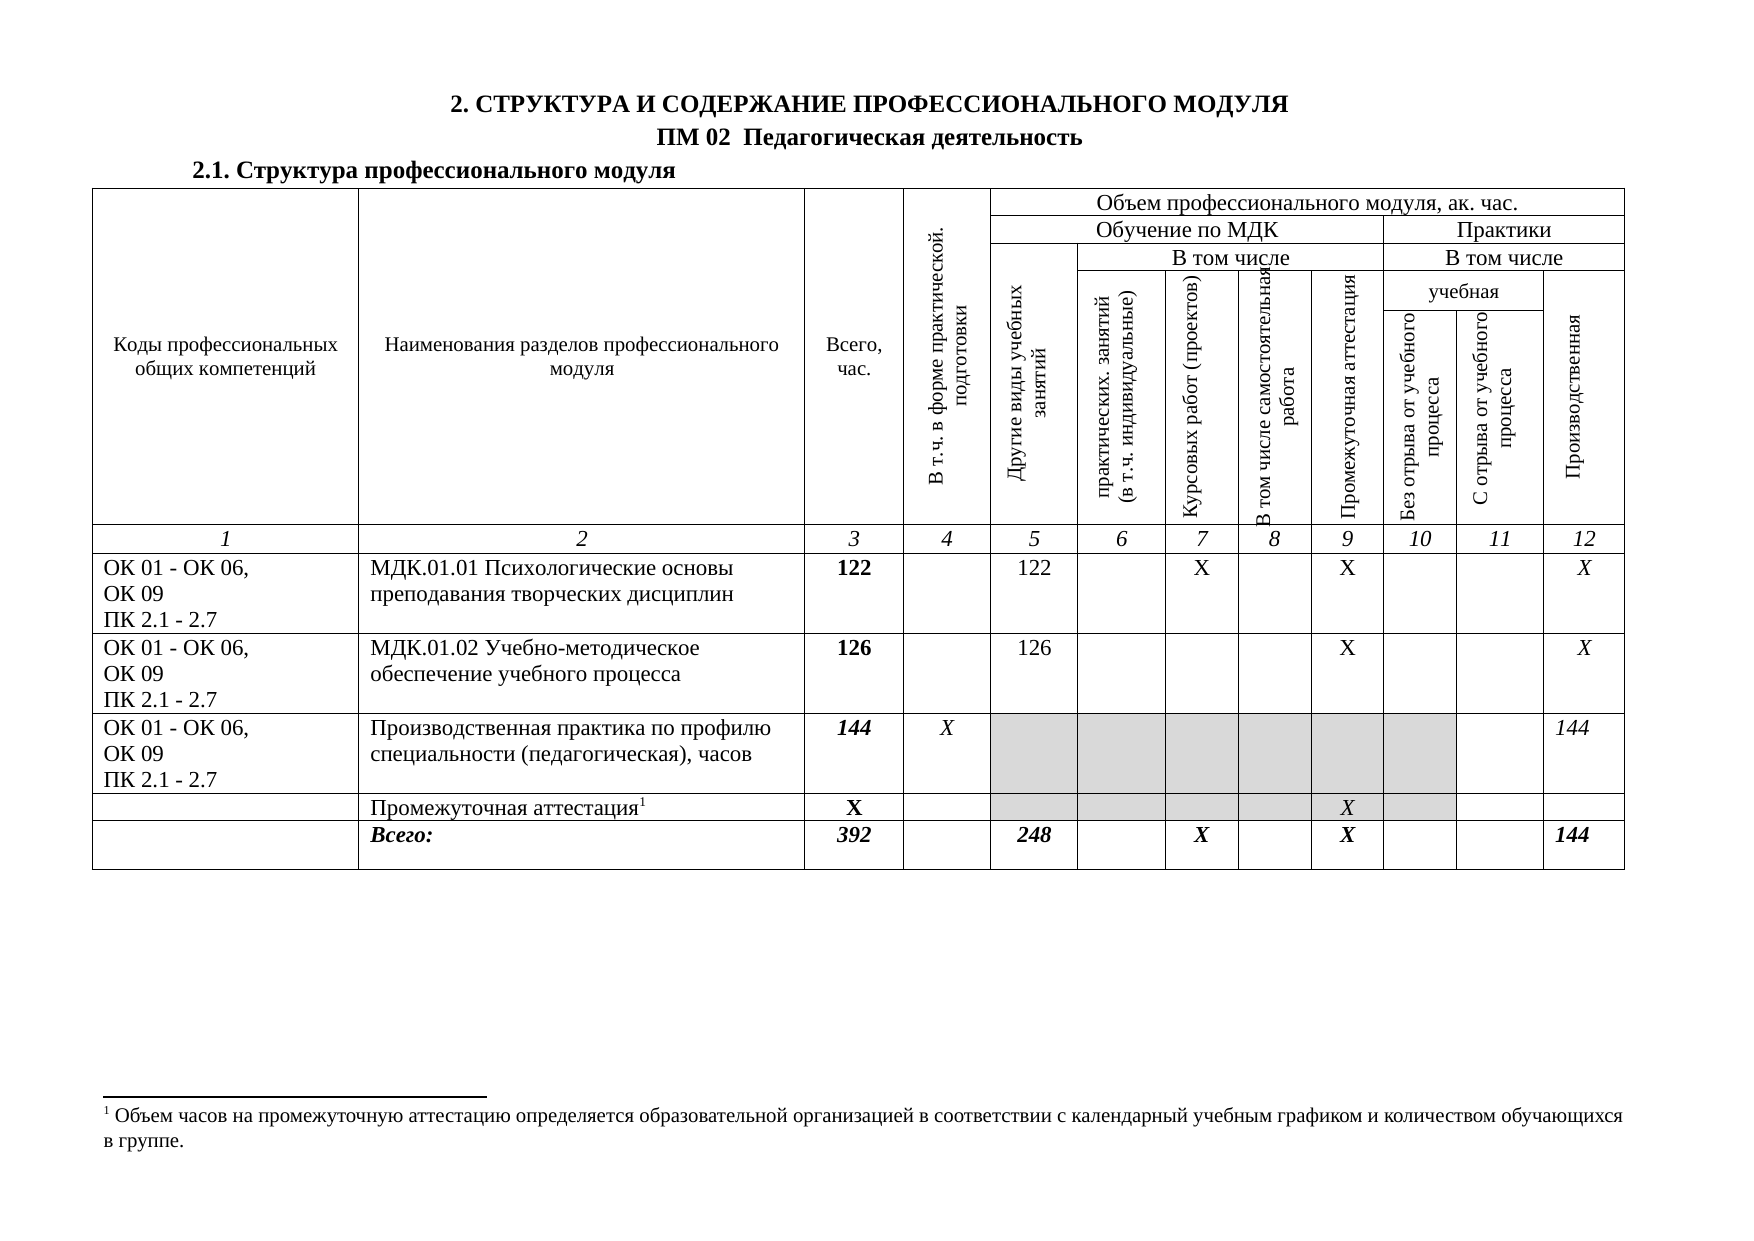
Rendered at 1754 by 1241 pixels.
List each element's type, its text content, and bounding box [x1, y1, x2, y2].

table_cell практических. занятий (в т.ч. индивидуальные) [1078, 271, 1165, 524]
table_header В т.ч. в форме практической. подготовки [904, 189, 990, 524]
table_cell [1384, 794, 1456, 820]
table_cell [1239, 821, 1311, 868]
table_cell Х [1312, 554, 1383, 633]
table_cell [1384, 554, 1456, 633]
table_cell [93, 821, 358, 868]
table_cell [93, 794, 358, 820]
table_cell [1078, 794, 1165, 820]
table_cell 4 [904, 525, 990, 552]
table_cell С отрыва от учебного процесса [1457, 311, 1543, 524]
table_cell 6 [1078, 525, 1165, 552]
table_cell Х [1544, 634, 1624, 713]
table_cell 3 [805, 525, 903, 552]
text 2.1. Структура профессионального модуля [103, 155, 1636, 183]
table_cell ОК 01 - ОК 06, ОК 09 ПК 2.1 - 2.7 [93, 634, 358, 713]
table_cell [1239, 714, 1311, 793]
table_cell ОК 01 - ОК 06, ОК 09 ПК 2.1 - 2.7 [93, 554, 358, 633]
table_cell 5 [991, 525, 1077, 552]
table_cell [1239, 634, 1311, 713]
table_cell 144 [1544, 821, 1624, 868]
table_cell 122 [805, 554, 903, 633]
table_cell 126 [805, 634, 903, 713]
table_cell 392 [805, 821, 903, 868]
table_cell [1239, 554, 1311, 633]
table_cell Обучение по МДК [991, 216, 1383, 242]
table_cell В том числе [1078, 244, 1383, 270]
table_cell Промежуточная аттестация [1312, 271, 1383, 524]
table_cell [1384, 821, 1456, 868]
table_cell Производственная [1544, 271, 1624, 524]
table_cell 144 [1544, 714, 1624, 793]
table_cell [991, 794, 1077, 820]
table_cell 1 [93, 525, 358, 552]
table_cell [1457, 714, 1543, 793]
text 2. Структура и содержание профессионального модуля [103, 89, 1636, 117]
table_cell [1457, 821, 1543, 868]
table_header Объем профессионального модуля, ак. час. [991, 189, 1624, 215]
table_cell [1078, 554, 1165, 633]
table_cell учебная [1384, 271, 1543, 310]
table_cell [1166, 794, 1238, 820]
table_cell Промежуточная аттестация [359, 794, 804, 820]
table_cell [1544, 794, 1624, 820]
table_cell В том числе самостоятельная работа [1239, 271, 1311, 524]
table_cell Курсовых работ (проектов) [1166, 271, 1238, 524]
table_cell [904, 821, 990, 868]
table_cell [904, 554, 990, 633]
table_cell 122 [991, 554, 1077, 633]
table_cell Х [904, 714, 990, 793]
table_cell [1457, 554, 1543, 633]
table_cell Производственная практика по профилю специальности (педагогическая), часов [359, 714, 804, 793]
table_cell Х [1166, 554, 1238, 633]
table_cell 10 [1384, 525, 1456, 552]
table_cell 126 [991, 634, 1077, 713]
table_cell Х [1544, 554, 1624, 633]
table_cell [1078, 821, 1165, 868]
table_cell Х [805, 794, 903, 820]
table_cell [1078, 634, 1165, 713]
table_cell 12 [1544, 525, 1624, 552]
table_cell [1312, 714, 1383, 793]
table_cell МДК.01.02 Учебно-методическое обеспечение учебного процесса [359, 634, 804, 713]
table_cell Х [1312, 794, 1383, 820]
table_cell [1384, 714, 1456, 793]
table_cell [904, 634, 990, 713]
table_cell [904, 794, 990, 820]
table_cell [1078, 714, 1165, 793]
table_header Коды профессиональных общих компетенций [93, 189, 358, 524]
table_cell 144 [805, 714, 903, 793]
table_cell [1457, 634, 1543, 713]
table_cell ОК 01 - ОК 06, ОК 09 ПК 2.1 - 2.7 [93, 714, 358, 793]
table_cell 11 [1457, 525, 1543, 552]
table_cell [1384, 634, 1456, 713]
table_cell 7 [1166, 525, 1238, 552]
table_cell [1166, 634, 1238, 713]
table_header Всего, час. [805, 189, 903, 524]
table_cell 8 [1239, 525, 1311, 552]
table_cell [1457, 794, 1543, 820]
table_cell [1239, 794, 1311, 820]
table_cell Х [1312, 821, 1383, 868]
table_cell МДК.01.01 Психологические основы преподавания творческих дисциплин [359, 554, 804, 633]
text ПМ 02 Педагогическая деятельность [103, 122, 1636, 150]
table_cell 248 [991, 821, 1077, 868]
table_cell Х [1166, 821, 1238, 868]
table_cell Всего: [359, 821, 804, 868]
table_cell [991, 714, 1077, 793]
table_cell 2 [359, 525, 804, 552]
table_cell В том числе [1384, 244, 1624, 270]
table_cell Х [1312, 634, 1383, 713]
table_cell 9 [1312, 525, 1383, 552]
table_header Наименования разделов профессионального модуля [359, 189, 804, 524]
table_cell [1166, 714, 1238, 793]
table_cell Практики [1384, 216, 1624, 242]
table_cell Другие виды учебных занятий [991, 244, 1077, 524]
table_cell Без отрыва от учебного процесса [1384, 311, 1456, 524]
